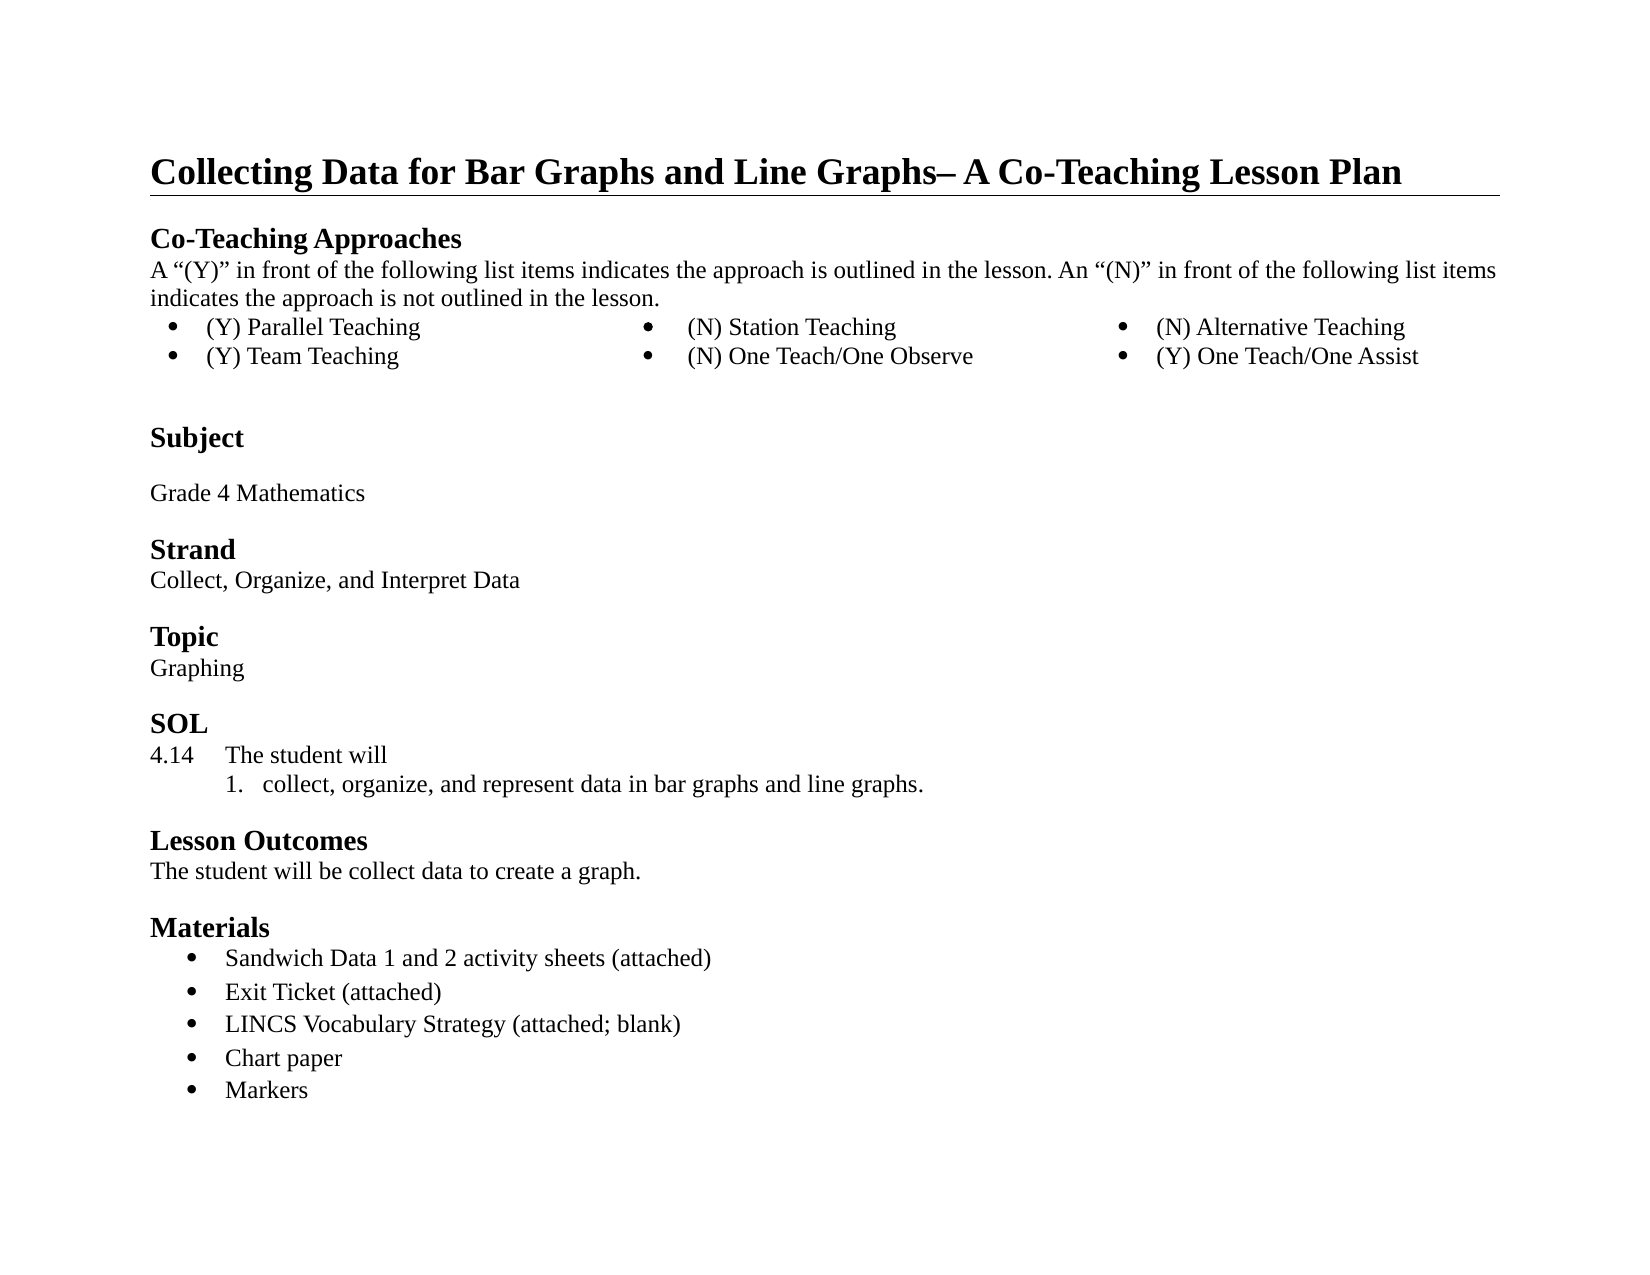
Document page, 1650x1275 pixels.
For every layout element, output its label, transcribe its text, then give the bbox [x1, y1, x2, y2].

list Exit Ticket (attached) [187, 977, 1500, 1005]
subtitle Materials [150, 910, 1500, 943]
subtitle Co-Teaching Approaches [150, 221, 1500, 255]
list (N) Station Teaching [644, 312, 1025, 341]
list Markers [187, 1076, 1500, 1104]
text Graphing [150, 653, 1500, 682]
text 4.14 The student will [150, 740, 1500, 769]
subtitle Topic [150, 619, 1500, 653]
list collect, organize, and represent data in bar graphs and line graphs. [225, 769, 1500, 798]
list (Y) Parallel Teaching [169, 312, 550, 341]
text A “(Y)” in front of the following list items indicates the approach is outlined in the lesson. An “(N)” in front of the following list items indicates the approach is not outlined in the lesson. [150, 255, 1500, 312]
text Grade 4 Mathematics [150, 478, 1500, 507]
list (N) One Teach/One Observe [644, 341, 1025, 370]
subtitle SOL [150, 707, 1500, 740]
subtitle Collecting Data for Bar Graphs and Line Graphs– A Co-Teaching Lesson Plan [150, 150, 1500, 195]
list (Y) Team Teaching [169, 341, 550, 370]
subtitle Subject [150, 420, 1500, 453]
list LINCS Vocabulary Strategy (attached; blank) [187, 1009, 1500, 1038]
list (Y) One Teach/One Assist [1119, 341, 1500, 370]
list Chart paper [187, 1043, 1500, 1071]
text Collect, Organize, and Interpret Data [150, 566, 1500, 594]
list Sandwich Data 1 and 2 activity sheets (attached) [187, 943, 1500, 972]
list (N) Alternative Teaching [1119, 312, 1500, 341]
subtitle Lesson Outcomes [150, 823, 1500, 856]
text The student will be collect data to create a graph. [150, 856, 1500, 885]
subtitle Strand [150, 532, 1500, 566]
